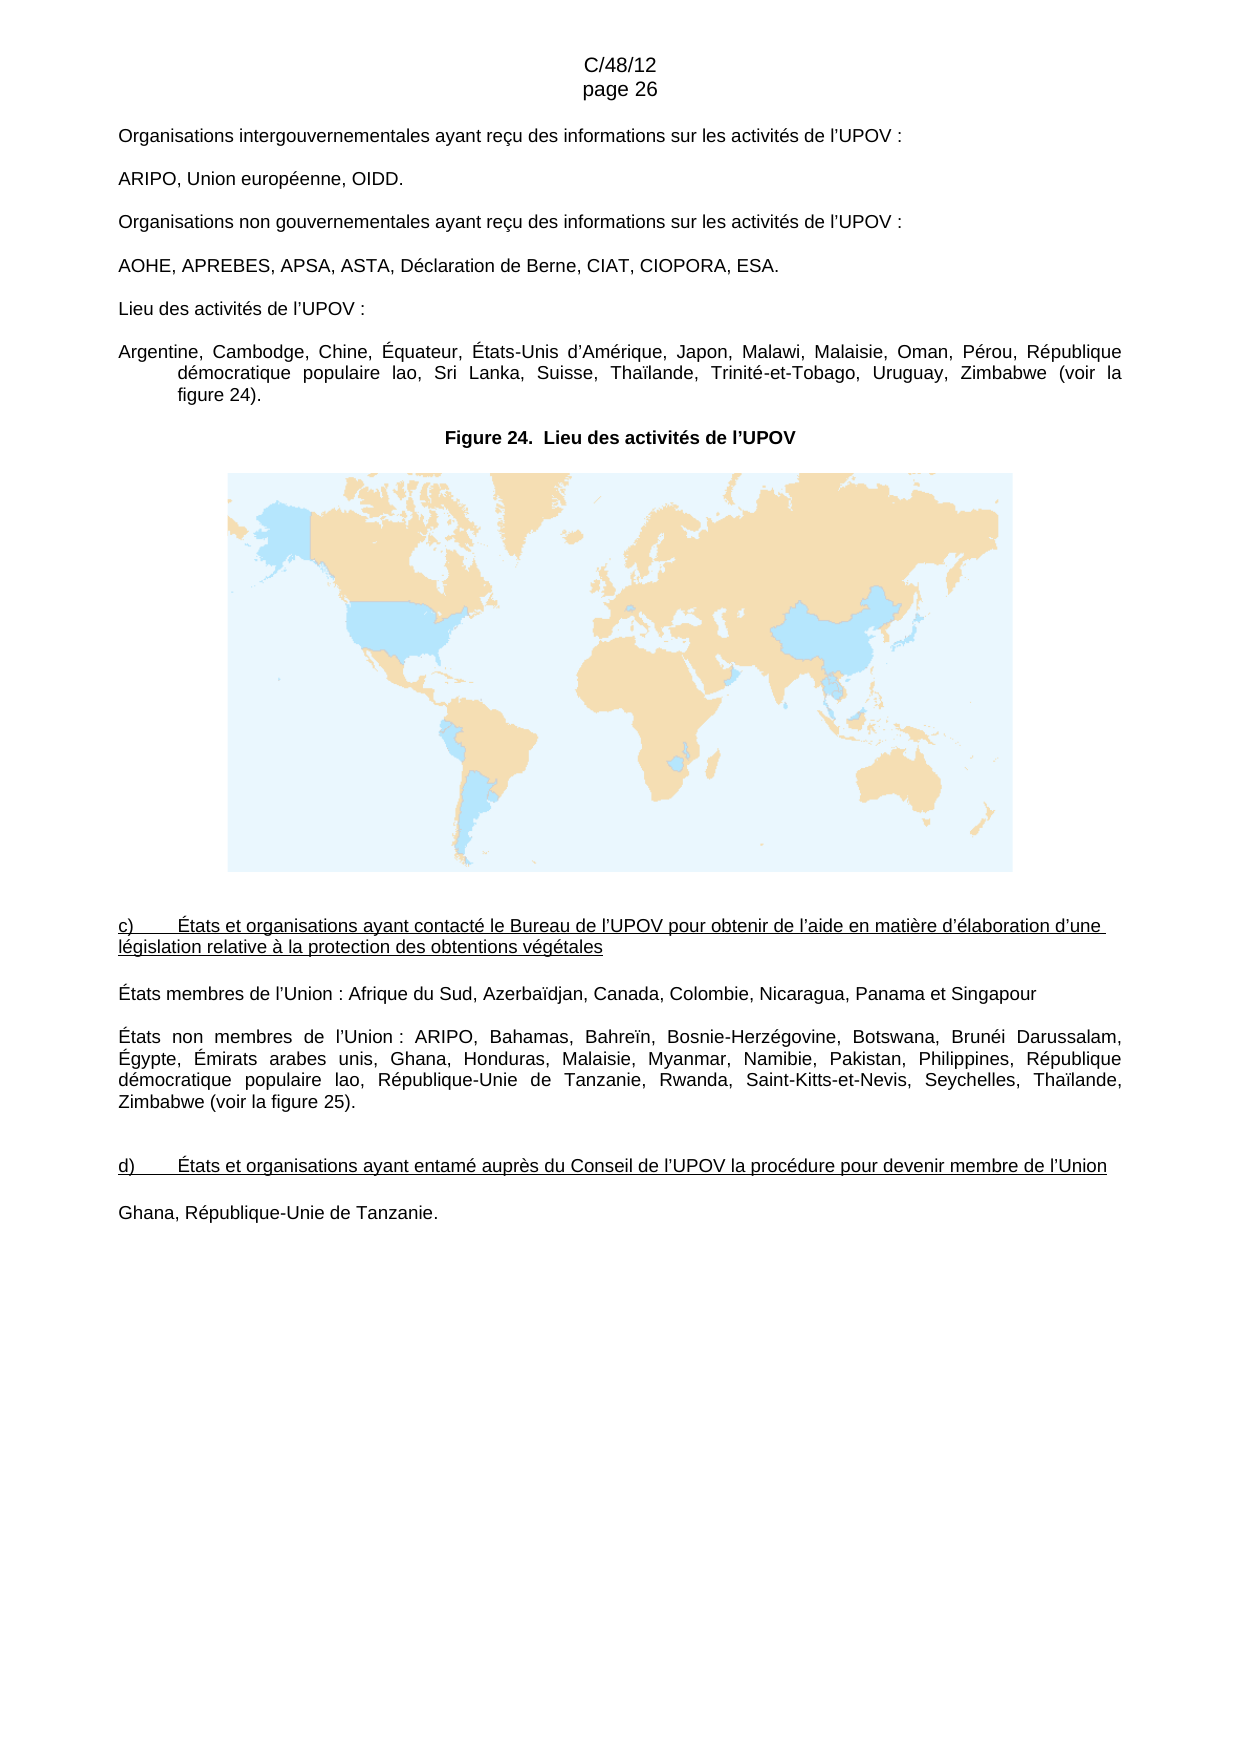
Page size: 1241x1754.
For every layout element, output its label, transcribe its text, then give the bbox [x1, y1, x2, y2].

text Organisations intergouvernementales ayant reçu des informations sur les activités de l’UPOV : [118, 125, 1122, 147]
text AOHE, APREBES, APSA, ASTA, Déclaration de Berne, CIAT, CIOPORA, ESA. [118, 254, 1122, 276]
subtitle c) États et organisations ayant contacté le Bureau de l’UPOV pour obtenir de l’aide en matière d’élaboration d’une législation relative à la protection des obtentions végétales [118, 914, 1122, 958]
text Lieu des activités de l’UPOV : [118, 297, 1122, 319]
text États membres de l’Union : Afrique du Sud, Azerbaïdjan, Canada, Colombie, Nicaragua, Panama et Singapour [118, 983, 1122, 1004]
text Ghana, République-Unie de Tanzanie. [118, 1202, 1122, 1223]
subtitle Figure 24. Lieu des activités de l’UPOV [118, 427, 1122, 448]
picture [227, 473, 1013, 872]
text États non membres de l’Union : ARIPO, Bahamas, Bahreïn, Bosnie-Herzégovine, Botswana, Brunéi Darussalam, Égypte, Émirats arabes unis, Ghana, Honduras, Malaisie, Myanmar, Namibie, Pakistan, Philippines, République démocratique populaire lao, République-Unie de Tanzanie, Rwanda, Saint-Kitts-et-Nevis, Seychelles, Thaïlande, Zimbabwe (voir la figure 25). [118, 1026, 1122, 1112]
subtitle d) États et organisations ayant entamé auprès du Conseil de l’UPOV la procédure pour devenir membre de l’Union [118, 1155, 1122, 1177]
text Organisations non gouvernementales ayant reçu des informations sur les activités de l’UPOV : [118, 211, 1122, 233]
text Argentine, Cambodge, Chine, Équateur, États-Unis d’Amérique, Japon, Malawi, Malaisie, Oman, Pérou, République démocratique populaire lao, Sri Lanka, Suisse, Thaïlande, Trinité-et-Tobago, Uruguay, Zimbabwe (voir la figure 24). [118, 341, 1122, 405]
text ARIPO, Union européenne, OIDD. [118, 168, 1122, 190]
